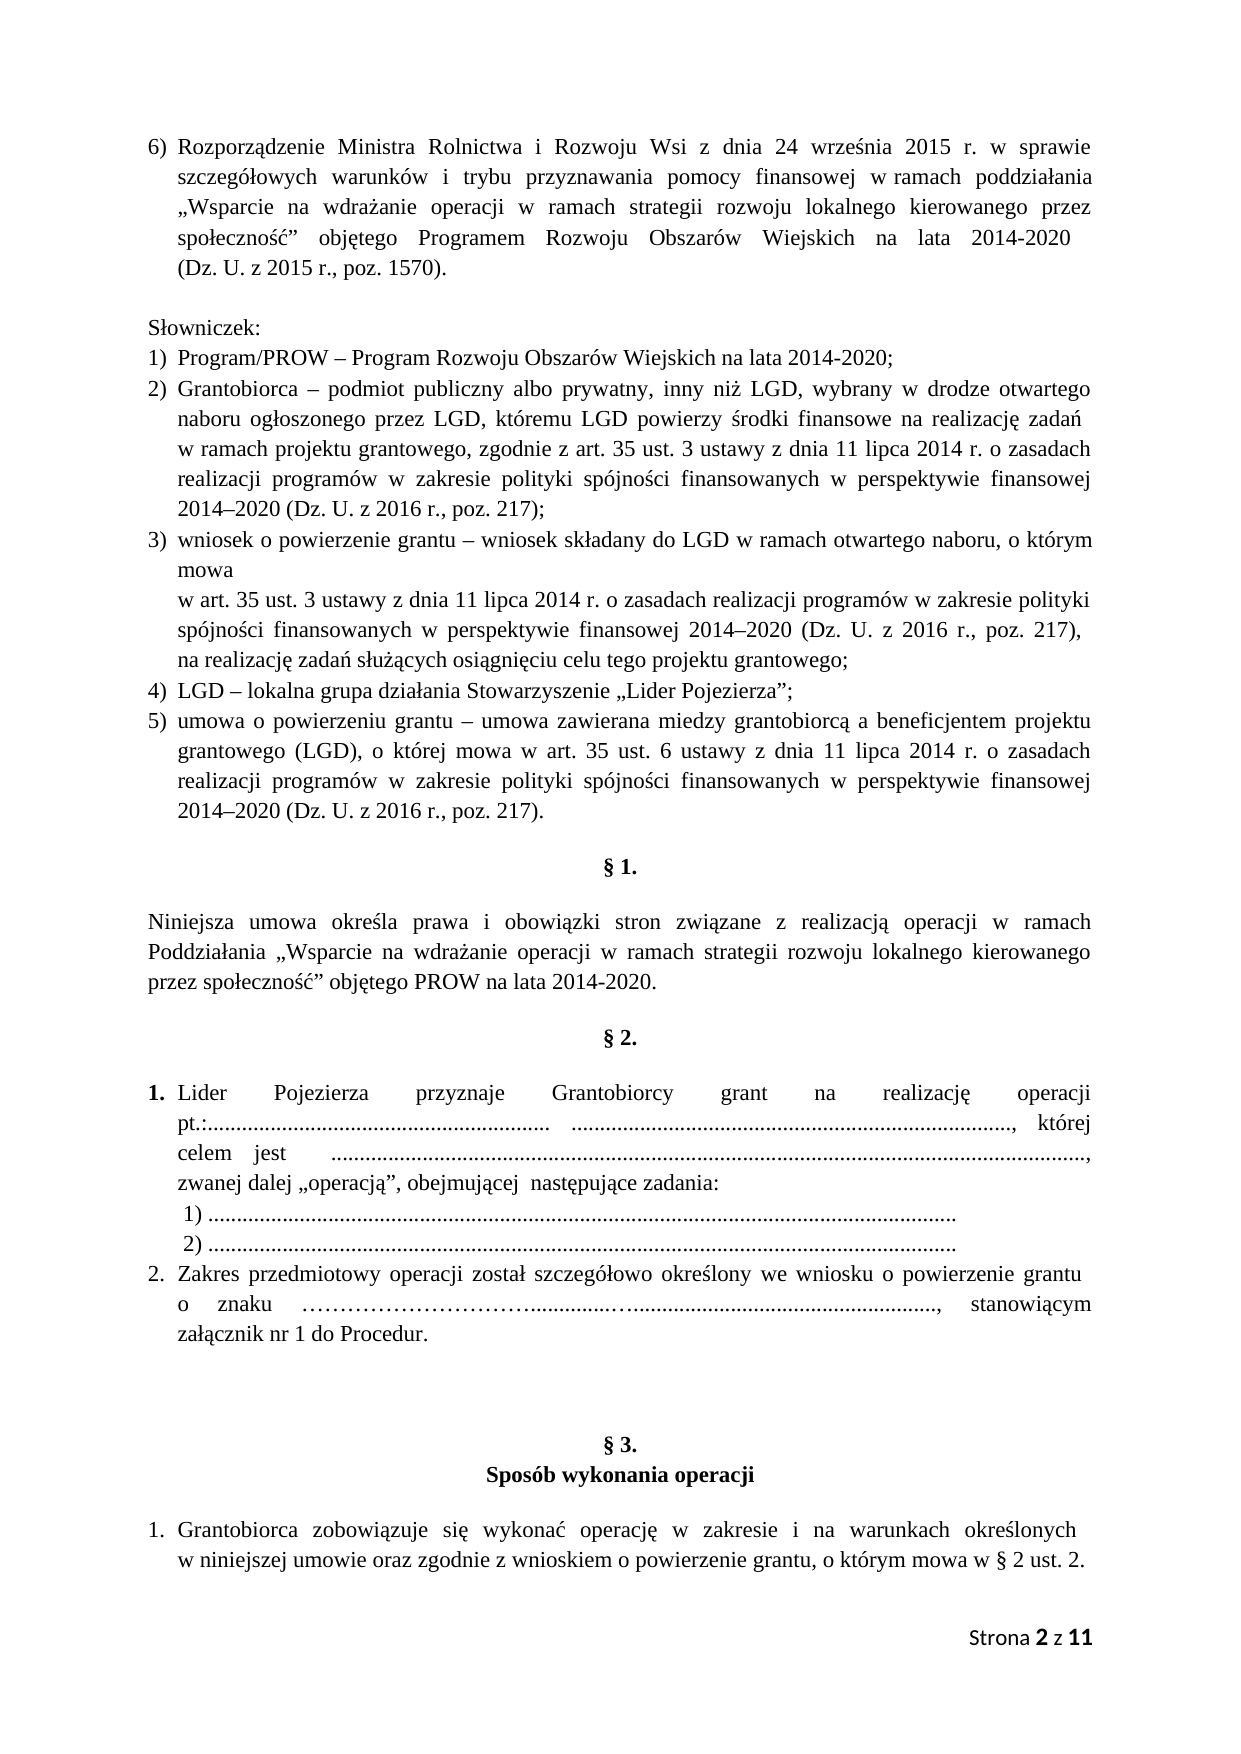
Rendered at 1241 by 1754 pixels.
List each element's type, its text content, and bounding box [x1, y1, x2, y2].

list LGD – lokalna grupa działania Stowarzyszenie „Lider Pojezierza”; [148, 677, 1093, 703]
text Niniejsza umowa określa prawa i obowiązki stron związane z realizacją operacji w ramach Poddziałania „Wsparcie na wdrażanie operacji w ramach strategii rozwoju lokalnego kierowanego przez społeczność” objętego PROW na lata 2014-2020. [148, 908, 1093, 995]
list Grantobiorca – podmiot publiczny albo prywatny, inny niż LGD, wybrany w drodze otwartego naboru ogłoszonego przez LGD, któremu LGD powierzy środki finansowe na realizację zadań w ramach projektu grantowego, zgodnie z art. 35 ust. 3 ustawy z dnia 11 lipca 2014 r. o zasadach realizacji programów w zakresie polityki spójności finansowanych w perspektywie finansowej 2014–2020 (Dz. U. z 2016 r., poz. 217); [148, 374, 1093, 522]
text § 3. Sposób wykonania operacji [148, 1431, 1093, 1487]
list Rozporządzenie Ministra Rolnictwa i Rozwoju Wsi z dnia 24 września 2015 r. w sprawie szczegółowych warunków i trybu przyznawania pomocy finansowej w ramach poddziałania „Wsparcie na wdrażanie operacji w ramach strategii rozwoju lokalnego kierowanego przez społeczność” objętego Programem Rozwoju Obszarów Wiejskich na lata 2014-2020 (Dz. U. z 2015 r., poz. 1570). [148, 133, 1093, 280]
text 2) ................................................................................................................................... [177, 1230, 1093, 1256]
text § 2. [148, 1023, 1093, 1050]
text § 1. [148, 853, 1093, 879]
list Program/PROW – Program Rozwoju Obszarów Wiejskich na lata 2014-2020; [148, 344, 1093, 371]
list Grantobiorca zobowiązuje się wykonać operację w zakresie i na warunkach określonych w niniejszej umowie oraz zgodnie z wnioskiem o powierzenie grantu, o którym mowa w § 2 ust. 2. [148, 1516, 1093, 1573]
list wniosek o powierzenie grantu – wniosek składany do LGD w ramach otwartego naboru, o którym mowa w art. 35 ust. 3 ustawy z dnia 11 lipca 2014 r. o zasadach realizacji programów w zakresie polityki spójności finansowanych w perspektywie finansowej 2014–2020 (Dz. U. z 2016 r., poz. 217), na realizację zadań służących osiągnięciu celu tego projektu grantowego; [148, 526, 1093, 673]
text 1) ................................................................................................................................... [177, 1199, 1093, 1226]
list umowa o powierzeniu grantu – umowa zawierana miedzy grantobiorcą a beneficjentem projektu grantowego (LGD), o której mowa w art. 35 ust. 6 ustawy z dnia 11 lipca 2014 r. o zasadach realizacji programów w zakresie polityki spójności finansowanych w perspektywie finansowej 2014–2020 (Dz. U. z 2016 r., poz. 217). [148, 707, 1093, 824]
list Lider Pojezierza przyznaje Grantobiorcy grant na realizację operacji pt.:............................................................ ............................................................................., której celem jest ...................................................................................................................................., zwanej dalej „operacją”, obejmującej następujące zadania: [148, 1079, 1093, 1196]
text Słowniczek: [148, 314, 1093, 341]
list Zakres przedmiotowy operacji został szczegółowo określony we wniosku o powierzenie grantu o znaku …………………………..............…....................................................., stanowiącym załącznik nr 1 do Procedur. [148, 1260, 1093, 1347]
